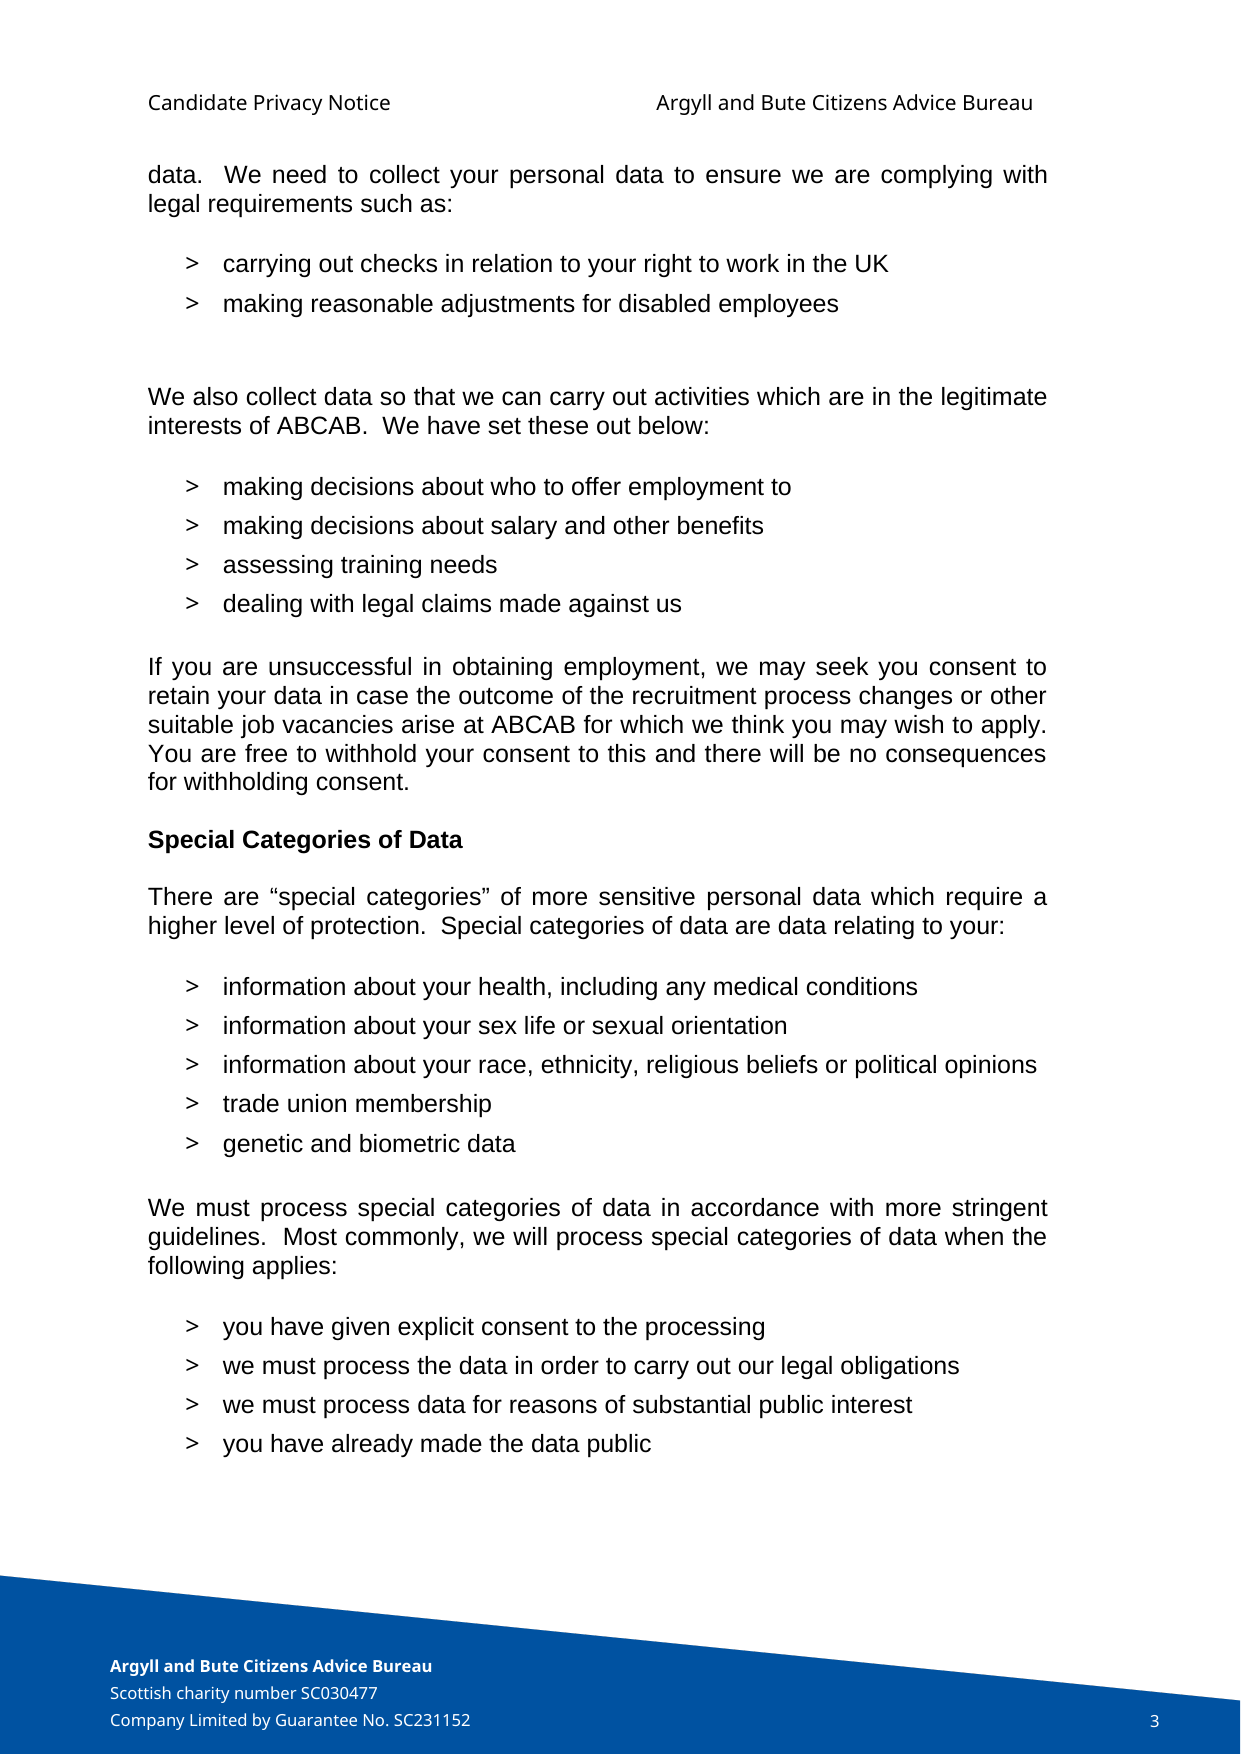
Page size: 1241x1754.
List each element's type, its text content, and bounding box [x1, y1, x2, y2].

text If you are unsuccessful in obtaining employment, we may seek you consent to retain your data in case the outcome of the recruitment process changes or other suitable job vacancies arise at ABCAB for which we think you may wish to apply. You are free to withhold your consent to this and there will be no consequences for withholding consent. [148, 652, 1049, 796]
list assessing training needs [185, 547, 1049, 581]
list dealing with legal claims made against us [185, 586, 1049, 620]
text There are “special categories” of more sensitive personal data which require a higher level of protection. Special categories of data are data relating to your: [148, 882, 1049, 940]
text We also collect data so that we can carry out activities which are in the legitimate interests of ABCAB. We have set these out below: [148, 382, 1049, 439]
list making reasonable adjustments for disabled employees [185, 285, 1049, 319]
list genetic and biometric data [185, 1125, 1049, 1159]
list information about your sex life or sexual orientation [185, 1008, 1049, 1042]
text Special Categories of Data [148, 825, 1049, 854]
list carrying out checks in relation to your right to work in the UK [185, 246, 1049, 280]
text We must process special categories of data in accordance with more stringent guidelines. Most commonly, we will process special categories of data when the following applies: [148, 1193, 1049, 1279]
picture [0, 1573, 1241, 1754]
list you have already made the data public [185, 1426, 1049, 1460]
list you have given explicit consent to the processing [185, 1308, 1049, 1342]
list making decisions about salary and other benefits [185, 507, 1049, 541]
list information about your race, ethnicity, religious beliefs or political opinions [185, 1047, 1049, 1081]
list trade union membership [185, 1086, 1049, 1120]
list we must process the data in order to carry out our legal obligations [185, 1347, 1049, 1381]
list making decisions about who to offer employment to [185, 468, 1049, 502]
list we must process data for reasons of substantial public interest [185, 1387, 1049, 1421]
list information about your health, including any medical conditions [185, 969, 1049, 1003]
